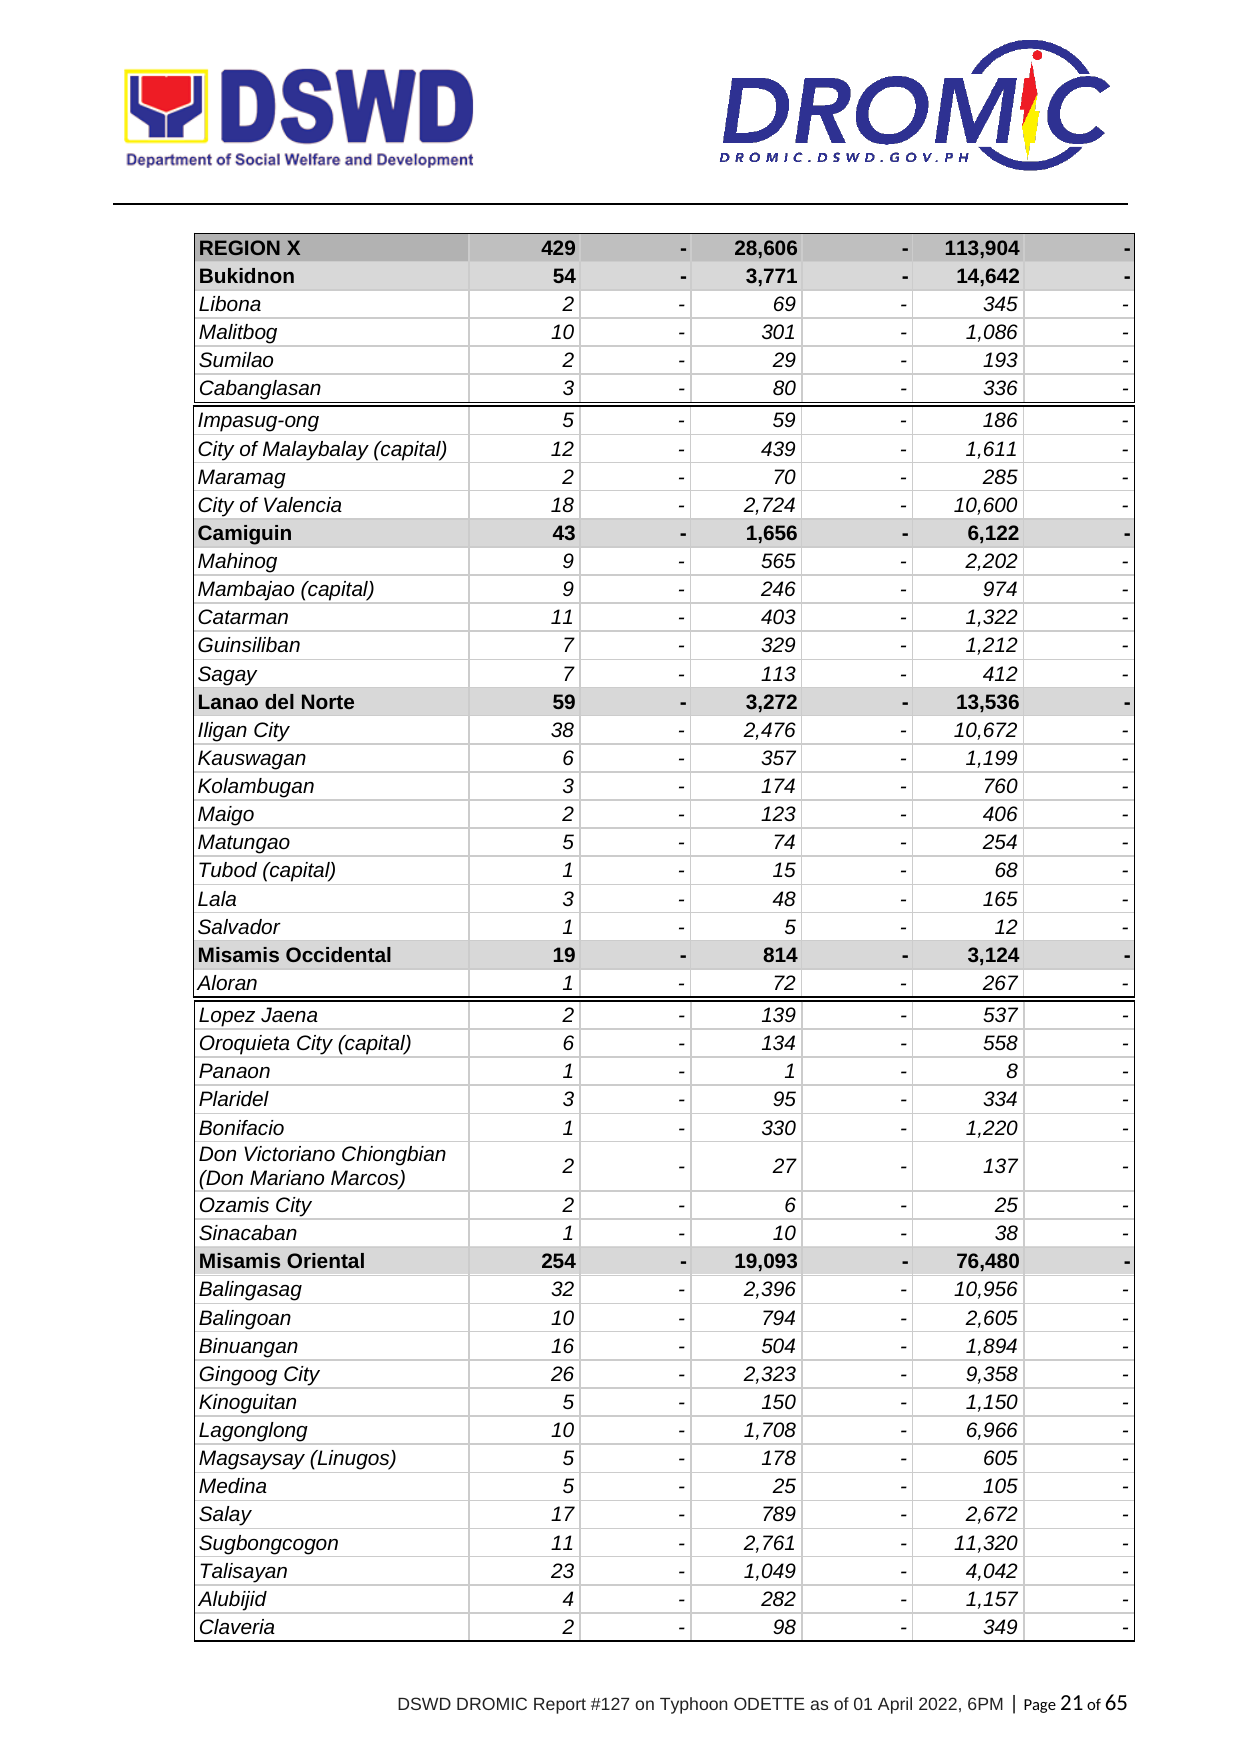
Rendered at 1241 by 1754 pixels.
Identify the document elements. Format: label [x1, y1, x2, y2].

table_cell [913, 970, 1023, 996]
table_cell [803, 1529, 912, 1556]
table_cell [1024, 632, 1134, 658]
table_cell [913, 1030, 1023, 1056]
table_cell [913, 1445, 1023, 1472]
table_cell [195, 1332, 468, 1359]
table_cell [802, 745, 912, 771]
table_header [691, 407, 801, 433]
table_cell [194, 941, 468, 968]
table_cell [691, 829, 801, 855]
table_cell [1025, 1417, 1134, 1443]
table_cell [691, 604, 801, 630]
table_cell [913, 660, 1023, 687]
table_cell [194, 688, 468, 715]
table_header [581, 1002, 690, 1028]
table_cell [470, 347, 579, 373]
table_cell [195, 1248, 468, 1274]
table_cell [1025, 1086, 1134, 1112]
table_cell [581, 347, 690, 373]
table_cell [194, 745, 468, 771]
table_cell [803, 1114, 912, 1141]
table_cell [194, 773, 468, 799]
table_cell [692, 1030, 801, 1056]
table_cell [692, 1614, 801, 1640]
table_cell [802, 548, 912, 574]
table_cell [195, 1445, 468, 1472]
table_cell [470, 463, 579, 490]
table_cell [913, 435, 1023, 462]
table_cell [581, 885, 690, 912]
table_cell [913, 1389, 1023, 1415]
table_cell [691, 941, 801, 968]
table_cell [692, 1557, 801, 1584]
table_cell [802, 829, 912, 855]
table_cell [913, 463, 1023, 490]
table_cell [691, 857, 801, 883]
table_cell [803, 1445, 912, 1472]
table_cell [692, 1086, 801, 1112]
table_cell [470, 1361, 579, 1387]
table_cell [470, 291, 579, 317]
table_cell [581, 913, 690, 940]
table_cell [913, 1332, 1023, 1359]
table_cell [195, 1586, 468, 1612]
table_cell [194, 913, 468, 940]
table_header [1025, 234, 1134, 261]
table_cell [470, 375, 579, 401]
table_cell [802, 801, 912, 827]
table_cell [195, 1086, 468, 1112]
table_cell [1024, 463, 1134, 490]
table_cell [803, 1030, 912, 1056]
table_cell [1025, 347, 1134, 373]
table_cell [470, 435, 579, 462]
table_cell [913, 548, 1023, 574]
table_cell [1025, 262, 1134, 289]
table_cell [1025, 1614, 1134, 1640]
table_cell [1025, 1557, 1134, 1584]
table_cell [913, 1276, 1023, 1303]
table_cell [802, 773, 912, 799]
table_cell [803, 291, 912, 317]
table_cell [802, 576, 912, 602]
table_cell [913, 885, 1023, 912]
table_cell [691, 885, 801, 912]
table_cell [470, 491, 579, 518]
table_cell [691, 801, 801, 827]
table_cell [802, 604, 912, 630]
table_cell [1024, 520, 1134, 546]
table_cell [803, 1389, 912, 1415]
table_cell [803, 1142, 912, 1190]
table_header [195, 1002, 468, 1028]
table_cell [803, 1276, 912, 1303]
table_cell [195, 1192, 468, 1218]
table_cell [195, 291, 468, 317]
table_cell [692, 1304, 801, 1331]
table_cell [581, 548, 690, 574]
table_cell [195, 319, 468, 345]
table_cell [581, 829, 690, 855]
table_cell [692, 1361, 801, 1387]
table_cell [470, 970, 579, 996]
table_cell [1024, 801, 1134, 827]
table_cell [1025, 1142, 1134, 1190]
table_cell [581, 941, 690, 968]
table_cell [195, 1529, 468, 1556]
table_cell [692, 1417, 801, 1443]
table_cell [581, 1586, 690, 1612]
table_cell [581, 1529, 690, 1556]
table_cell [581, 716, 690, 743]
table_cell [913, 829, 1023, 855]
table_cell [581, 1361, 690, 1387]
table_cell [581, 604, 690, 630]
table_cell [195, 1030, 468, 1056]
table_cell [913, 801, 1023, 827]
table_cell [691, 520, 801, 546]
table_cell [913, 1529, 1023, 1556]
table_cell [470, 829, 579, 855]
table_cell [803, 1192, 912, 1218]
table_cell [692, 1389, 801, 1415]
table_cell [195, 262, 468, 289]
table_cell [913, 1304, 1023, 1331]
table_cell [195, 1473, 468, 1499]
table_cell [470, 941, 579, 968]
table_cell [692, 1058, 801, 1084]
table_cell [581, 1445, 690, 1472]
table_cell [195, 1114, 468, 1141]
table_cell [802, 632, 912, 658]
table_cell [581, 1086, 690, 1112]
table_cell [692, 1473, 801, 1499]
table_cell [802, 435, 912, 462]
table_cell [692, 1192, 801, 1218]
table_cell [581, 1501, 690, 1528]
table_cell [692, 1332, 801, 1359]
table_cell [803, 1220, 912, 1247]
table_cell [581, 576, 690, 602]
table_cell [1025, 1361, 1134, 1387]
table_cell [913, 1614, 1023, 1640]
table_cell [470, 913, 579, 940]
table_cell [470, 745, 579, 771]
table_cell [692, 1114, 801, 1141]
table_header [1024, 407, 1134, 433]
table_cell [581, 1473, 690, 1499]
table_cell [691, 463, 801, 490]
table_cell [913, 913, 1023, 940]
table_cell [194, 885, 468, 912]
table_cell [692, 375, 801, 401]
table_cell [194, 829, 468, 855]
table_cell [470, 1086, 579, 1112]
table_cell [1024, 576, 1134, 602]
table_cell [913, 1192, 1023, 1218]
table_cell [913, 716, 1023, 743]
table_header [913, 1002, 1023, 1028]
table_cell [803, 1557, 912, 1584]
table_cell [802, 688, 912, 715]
picture [112, 65, 487, 173]
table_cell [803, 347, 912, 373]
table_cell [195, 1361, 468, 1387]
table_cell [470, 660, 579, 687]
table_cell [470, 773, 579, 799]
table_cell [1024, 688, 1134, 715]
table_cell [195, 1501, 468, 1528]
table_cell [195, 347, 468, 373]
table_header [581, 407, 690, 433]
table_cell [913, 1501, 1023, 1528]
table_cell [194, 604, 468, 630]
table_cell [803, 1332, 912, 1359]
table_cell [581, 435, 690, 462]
picture [676, 39, 1149, 171]
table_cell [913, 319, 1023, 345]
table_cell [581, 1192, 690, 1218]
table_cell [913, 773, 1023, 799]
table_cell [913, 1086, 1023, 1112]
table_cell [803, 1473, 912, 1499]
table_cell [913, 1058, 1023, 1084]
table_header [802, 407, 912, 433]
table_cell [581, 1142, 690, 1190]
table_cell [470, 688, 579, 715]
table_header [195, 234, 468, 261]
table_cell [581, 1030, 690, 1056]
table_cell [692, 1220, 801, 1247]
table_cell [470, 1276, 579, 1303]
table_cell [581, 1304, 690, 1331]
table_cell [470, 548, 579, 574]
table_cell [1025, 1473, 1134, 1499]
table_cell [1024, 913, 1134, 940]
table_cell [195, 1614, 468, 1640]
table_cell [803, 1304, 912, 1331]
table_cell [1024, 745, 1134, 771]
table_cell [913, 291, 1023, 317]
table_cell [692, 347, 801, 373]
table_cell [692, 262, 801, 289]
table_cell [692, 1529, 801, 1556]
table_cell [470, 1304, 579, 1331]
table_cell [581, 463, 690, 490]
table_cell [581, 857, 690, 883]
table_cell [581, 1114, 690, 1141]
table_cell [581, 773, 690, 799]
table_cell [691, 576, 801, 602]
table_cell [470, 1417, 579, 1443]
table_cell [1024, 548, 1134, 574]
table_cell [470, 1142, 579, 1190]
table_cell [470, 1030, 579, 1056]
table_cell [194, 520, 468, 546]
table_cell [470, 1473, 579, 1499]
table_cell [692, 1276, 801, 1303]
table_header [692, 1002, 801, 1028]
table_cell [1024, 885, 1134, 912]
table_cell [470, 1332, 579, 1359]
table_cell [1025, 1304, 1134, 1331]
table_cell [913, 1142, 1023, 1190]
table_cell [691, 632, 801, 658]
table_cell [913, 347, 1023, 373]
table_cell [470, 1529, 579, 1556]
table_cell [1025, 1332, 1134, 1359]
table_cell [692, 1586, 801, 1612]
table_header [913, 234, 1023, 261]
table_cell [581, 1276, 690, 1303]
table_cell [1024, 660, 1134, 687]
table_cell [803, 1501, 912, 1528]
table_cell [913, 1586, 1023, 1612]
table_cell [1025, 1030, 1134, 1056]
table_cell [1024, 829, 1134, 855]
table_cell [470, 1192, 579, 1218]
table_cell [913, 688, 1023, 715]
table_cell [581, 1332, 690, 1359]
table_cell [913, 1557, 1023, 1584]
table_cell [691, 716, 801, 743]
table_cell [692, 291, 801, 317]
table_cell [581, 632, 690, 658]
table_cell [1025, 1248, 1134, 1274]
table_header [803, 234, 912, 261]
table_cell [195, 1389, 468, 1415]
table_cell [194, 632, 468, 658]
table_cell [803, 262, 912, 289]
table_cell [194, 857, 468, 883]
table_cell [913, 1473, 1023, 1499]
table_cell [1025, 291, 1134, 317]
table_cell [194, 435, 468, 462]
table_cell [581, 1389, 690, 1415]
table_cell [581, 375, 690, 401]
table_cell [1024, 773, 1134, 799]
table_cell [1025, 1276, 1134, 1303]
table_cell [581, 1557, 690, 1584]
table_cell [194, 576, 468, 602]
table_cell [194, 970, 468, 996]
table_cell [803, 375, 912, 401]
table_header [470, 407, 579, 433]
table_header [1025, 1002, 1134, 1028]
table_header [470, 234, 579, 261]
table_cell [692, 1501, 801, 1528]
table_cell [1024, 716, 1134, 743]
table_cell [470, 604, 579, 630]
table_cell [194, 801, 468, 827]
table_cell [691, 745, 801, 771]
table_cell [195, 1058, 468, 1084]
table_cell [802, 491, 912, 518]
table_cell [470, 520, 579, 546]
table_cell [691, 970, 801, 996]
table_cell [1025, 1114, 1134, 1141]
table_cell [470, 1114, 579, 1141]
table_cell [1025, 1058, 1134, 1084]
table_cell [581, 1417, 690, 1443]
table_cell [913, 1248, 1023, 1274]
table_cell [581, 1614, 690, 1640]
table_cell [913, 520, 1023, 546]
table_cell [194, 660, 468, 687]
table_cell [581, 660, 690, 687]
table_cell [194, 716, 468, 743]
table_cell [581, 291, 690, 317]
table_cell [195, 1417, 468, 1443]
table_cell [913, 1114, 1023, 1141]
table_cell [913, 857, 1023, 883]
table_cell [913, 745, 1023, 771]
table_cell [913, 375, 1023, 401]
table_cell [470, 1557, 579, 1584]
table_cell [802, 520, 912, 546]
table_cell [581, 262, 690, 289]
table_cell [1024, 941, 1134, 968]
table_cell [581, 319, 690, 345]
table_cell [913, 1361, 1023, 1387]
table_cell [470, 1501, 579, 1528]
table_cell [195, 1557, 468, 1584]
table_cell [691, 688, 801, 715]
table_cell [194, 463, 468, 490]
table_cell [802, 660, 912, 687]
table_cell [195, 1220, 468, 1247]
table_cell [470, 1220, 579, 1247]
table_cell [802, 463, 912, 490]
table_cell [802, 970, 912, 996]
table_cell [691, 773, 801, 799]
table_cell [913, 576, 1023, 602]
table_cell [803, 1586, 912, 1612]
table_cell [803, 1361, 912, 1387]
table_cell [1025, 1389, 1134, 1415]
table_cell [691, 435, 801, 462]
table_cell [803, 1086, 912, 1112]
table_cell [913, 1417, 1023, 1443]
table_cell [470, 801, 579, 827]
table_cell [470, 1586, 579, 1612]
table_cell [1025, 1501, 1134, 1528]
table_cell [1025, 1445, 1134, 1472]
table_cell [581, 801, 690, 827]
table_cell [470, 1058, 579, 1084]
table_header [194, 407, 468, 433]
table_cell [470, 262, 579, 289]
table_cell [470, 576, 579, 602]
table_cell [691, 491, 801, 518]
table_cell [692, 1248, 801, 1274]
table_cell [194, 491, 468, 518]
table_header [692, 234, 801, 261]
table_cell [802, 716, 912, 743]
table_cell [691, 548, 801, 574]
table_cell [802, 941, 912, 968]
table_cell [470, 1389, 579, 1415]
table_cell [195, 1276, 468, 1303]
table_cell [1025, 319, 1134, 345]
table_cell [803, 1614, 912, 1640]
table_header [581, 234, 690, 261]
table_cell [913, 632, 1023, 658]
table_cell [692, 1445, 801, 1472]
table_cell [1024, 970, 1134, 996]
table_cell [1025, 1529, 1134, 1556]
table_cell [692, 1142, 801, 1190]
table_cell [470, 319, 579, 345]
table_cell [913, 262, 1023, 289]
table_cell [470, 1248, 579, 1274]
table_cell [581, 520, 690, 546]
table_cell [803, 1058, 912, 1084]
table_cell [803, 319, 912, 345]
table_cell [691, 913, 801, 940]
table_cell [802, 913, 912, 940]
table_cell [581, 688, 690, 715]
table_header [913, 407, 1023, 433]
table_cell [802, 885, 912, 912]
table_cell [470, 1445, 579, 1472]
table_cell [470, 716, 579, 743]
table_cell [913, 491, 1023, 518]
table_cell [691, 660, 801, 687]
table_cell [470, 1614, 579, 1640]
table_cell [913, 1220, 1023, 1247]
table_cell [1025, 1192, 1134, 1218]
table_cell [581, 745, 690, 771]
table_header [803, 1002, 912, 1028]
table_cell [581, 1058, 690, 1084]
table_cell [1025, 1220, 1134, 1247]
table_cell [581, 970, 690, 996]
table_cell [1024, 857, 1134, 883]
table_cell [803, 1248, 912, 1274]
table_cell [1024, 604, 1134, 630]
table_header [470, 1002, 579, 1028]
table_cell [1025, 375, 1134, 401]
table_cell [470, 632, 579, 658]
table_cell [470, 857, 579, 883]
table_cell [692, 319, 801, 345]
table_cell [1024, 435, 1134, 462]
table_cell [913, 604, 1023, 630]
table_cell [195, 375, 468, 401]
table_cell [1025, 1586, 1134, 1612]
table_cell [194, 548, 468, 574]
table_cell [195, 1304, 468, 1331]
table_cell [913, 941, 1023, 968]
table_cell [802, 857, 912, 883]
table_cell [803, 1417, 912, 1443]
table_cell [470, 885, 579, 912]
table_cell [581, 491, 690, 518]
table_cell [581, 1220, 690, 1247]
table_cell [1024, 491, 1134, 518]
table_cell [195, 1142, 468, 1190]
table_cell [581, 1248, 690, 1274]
